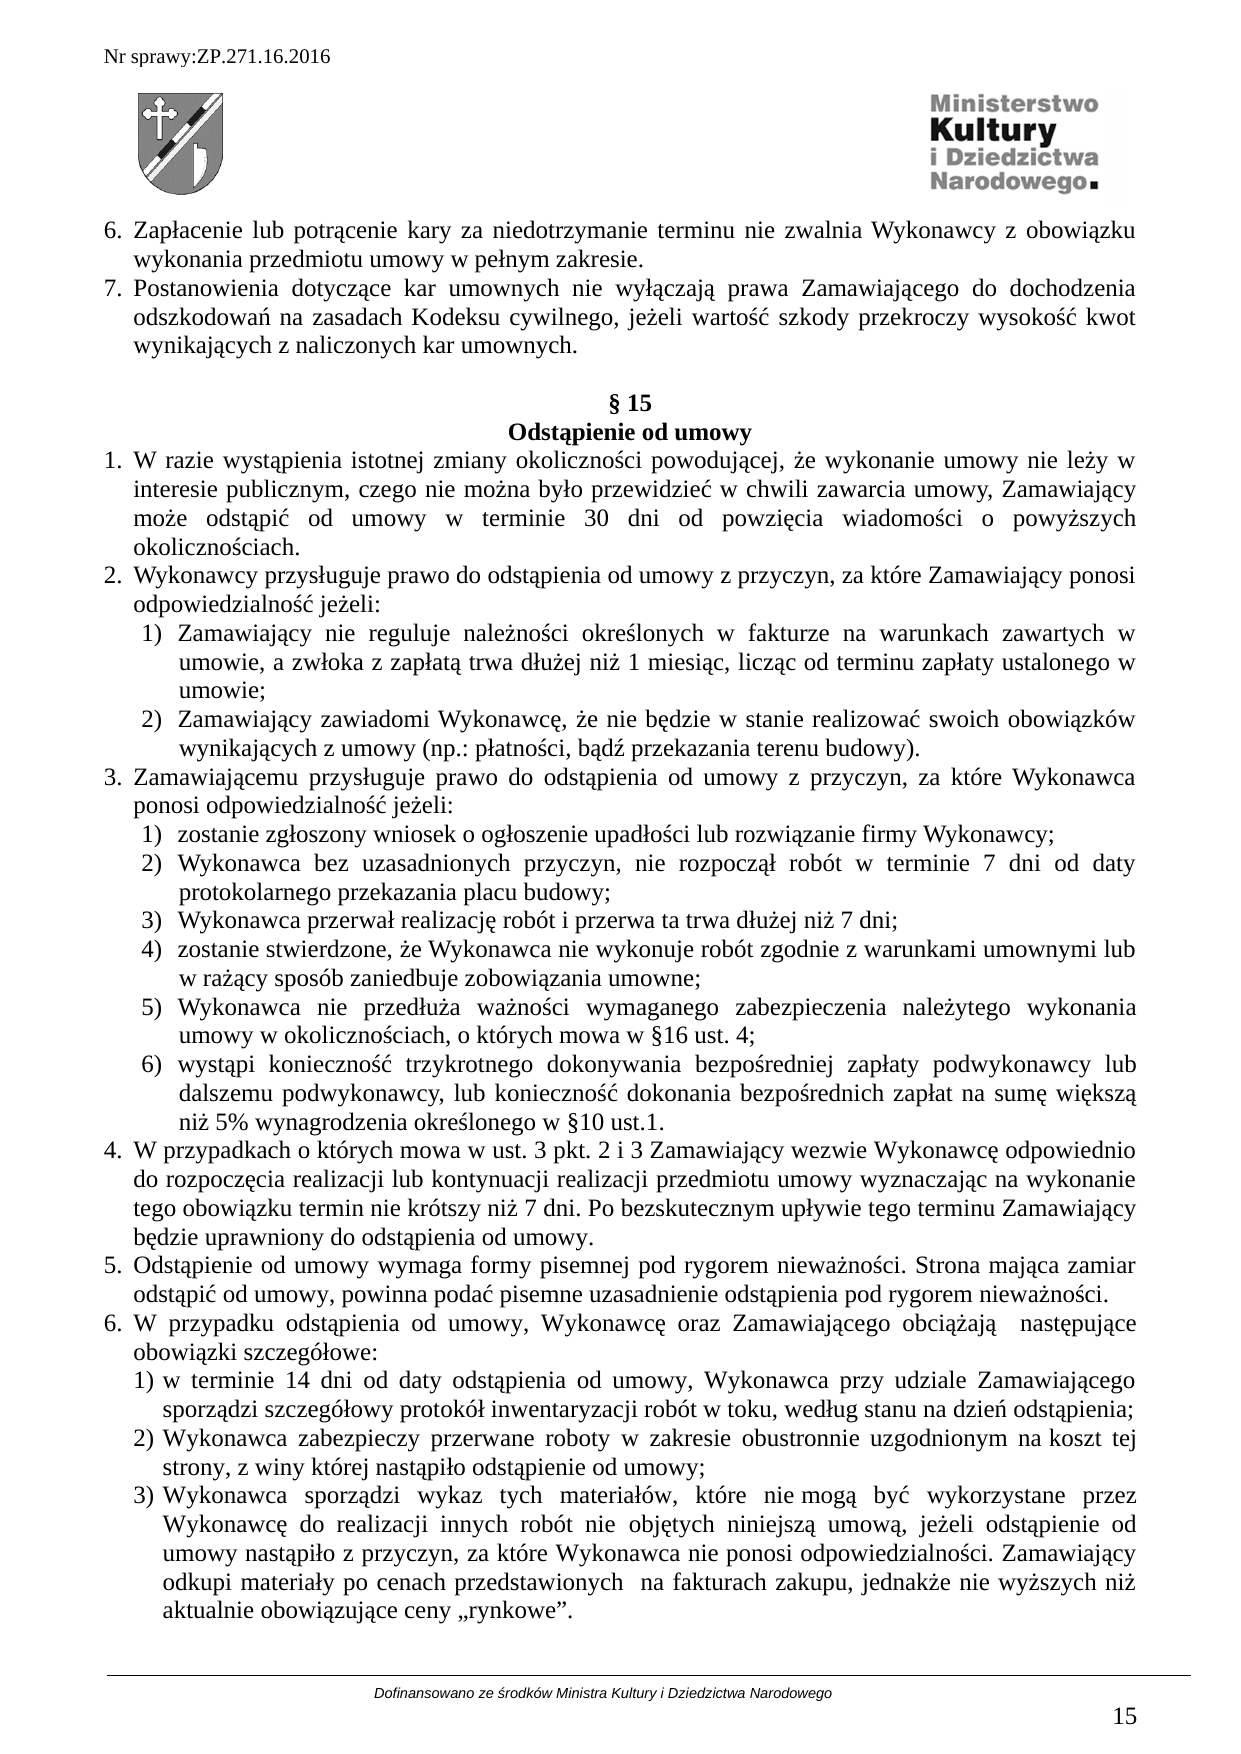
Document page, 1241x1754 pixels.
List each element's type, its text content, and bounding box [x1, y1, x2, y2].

list zostanie zgłoszony wniosek o ogłoszenie upadłości lub rozwiązanie firmy Wykonawcy; [141, 819, 1137, 848]
list Zamawiający zawiadomi Wykonawcę, że nie będzie w stanie realizować swoich obowiązków wynikających z umowy (np.: płatności, bądź przekazania terenu budowy). [141, 704, 1137, 762]
list zostanie stwierdzone, że Wykonawca nie wykonuje robót zgodnie z warunkami umownymi lub w rażący sposób zaniedbuje zobowiązania umowne; [141, 934, 1137, 992]
list Wykonawca zabezpieczy przerwane roboty w zakresie obustronnie uzgodnionym na koszt tej strony, z winy której nastąpiło odstąpienie od umowy; [133, 1423, 1137, 1480]
list Wykonawca bez uzasadnionych przyczyn, nie rozpoczął robót w terminie 7 dni od daty protokolarnego przekazania placu budowy; [141, 848, 1137, 905]
list W przypadkach o których mowa w ust. 3 pkt. 2 i 3 Zamawiający wezwie Wykonawcę odpowiednio do rozpoczęcia realizacji lub kontynuacji realizacji przedmiotu umowy wyznaczając na wykonanie tego obowiązku termin nie krótszy niż 7 dni. Po bezskutecznym upływie tego terminu Zamawiający będzie uprawniony do odstąpienia od umowy. [103, 1135, 1137, 1250]
list Wykonawca nie przedłuża ważności wymaganego zabezpieczenia należytego wykonania umowy w okolicznościach, o których mowa w §16 ust. 4; [141, 992, 1137, 1049]
list Postanowienia dotyczące kar umownych nie wyłączają prawa Zamawiającego do dochodzenia odszkodowań na zasadach Kodeksu cywilnego, jeżeli wartość szkody przekroczy wysokość kwot wynikających z naliczonych kar umownych. [103, 273, 1137, 359]
text Odstąpienie od umowy [123, 417, 1137, 445]
picture [103, 67, 1137, 216]
list wystąpi konieczność trzykrotnego dokonywania bezpośredniej zapłaty podwykonawcy lub dalszemu podwykonawcy, lub konieczność dokonania bezpośrednich zapłat na sumę większą niż 5% wynagrodzenia określonego w §10 ust.1. [141, 1049, 1137, 1135]
list Odstąpienie od umowy wymaga formy pisemnej pod rygorem nieważności. Strona mająca zamiar odstąpić od umowy, powinna podać pisemne uzasadnienie odstąpienia pod rygorem nieważności. [103, 1250, 1137, 1308]
text § 15 [123, 388, 1137, 417]
list W razie wystąpienia istotnej zmiany okoliczności powodującej, że wykonanie umowy nie leży w interesie publicznym, czego nie można było przewidzieć w chwili zawarcia umowy, Zamawiający może odstąpić od umowy w terminie 30 dni od powzięcia wiadomości o powyższych okolicznościach. [103, 445, 1137, 560]
list w terminie 14 dni od daty odstąpienia od umowy, Wykonawca przy udziale Zamawiającego sporządzi szczegółowy protokół inwentaryzacji robót w toku, według stanu na dzień odstąpienia; [133, 1365, 1137, 1423]
list Zamawiający nie reguluje należności określonych w fakturze na warunkach zawartych w umowie, a zwłoka z zapłatą trwa dłużej niż 1 miesiąc, licząc od terminu zapłaty ustalonego w umowie; [141, 618, 1137, 704]
list Wykonawca sporządzi wykaz tych materiałów, które nie mogą być wykorzystane przez Wykonawcę do realizacji innych robót nie objętych niniejszą umową, jeżeli odstąpienie od umowy nastąpiło z przyczyn, za które Wykonawca nie ponosi odpowiedzialności. Zamawiający odkupi materiały po cenach przedstawionych na fakturach zakupu, jednakże nie wyższych niż aktualnie obowiązujące ceny „rynkowe”. [133, 1480, 1137, 1624]
list Wykonawca przerwał realizację robót i przerwa ta trwa dłużej niż 7 dni; [141, 905, 1137, 934]
list Wykonawcy przysługuje prawo do odstąpienia od umowy z przyczyn, za które Zamawiający ponosi odpowiedzialność jeżeli: [103, 560, 1137, 618]
list W przypadku odstąpienia od umowy, Wykonawcę oraz Zamawiającego obciążają następujące obowiązki szczegółowe: [103, 1308, 1137, 1365]
list Zamawiającemu przysługuje prawo do odstąpienia od umowy z przyczyn, za które Wykonawca ponosi odpowiedzialność jeżeli: [103, 762, 1137, 819]
list Zapłacenie lub potrącenie kary za niedotrzymanie terminu nie zwalnia Wykonawcy z obowiązku wykonania przedmiotu umowy w pełnym zakresie. [103, 216, 1137, 273]
